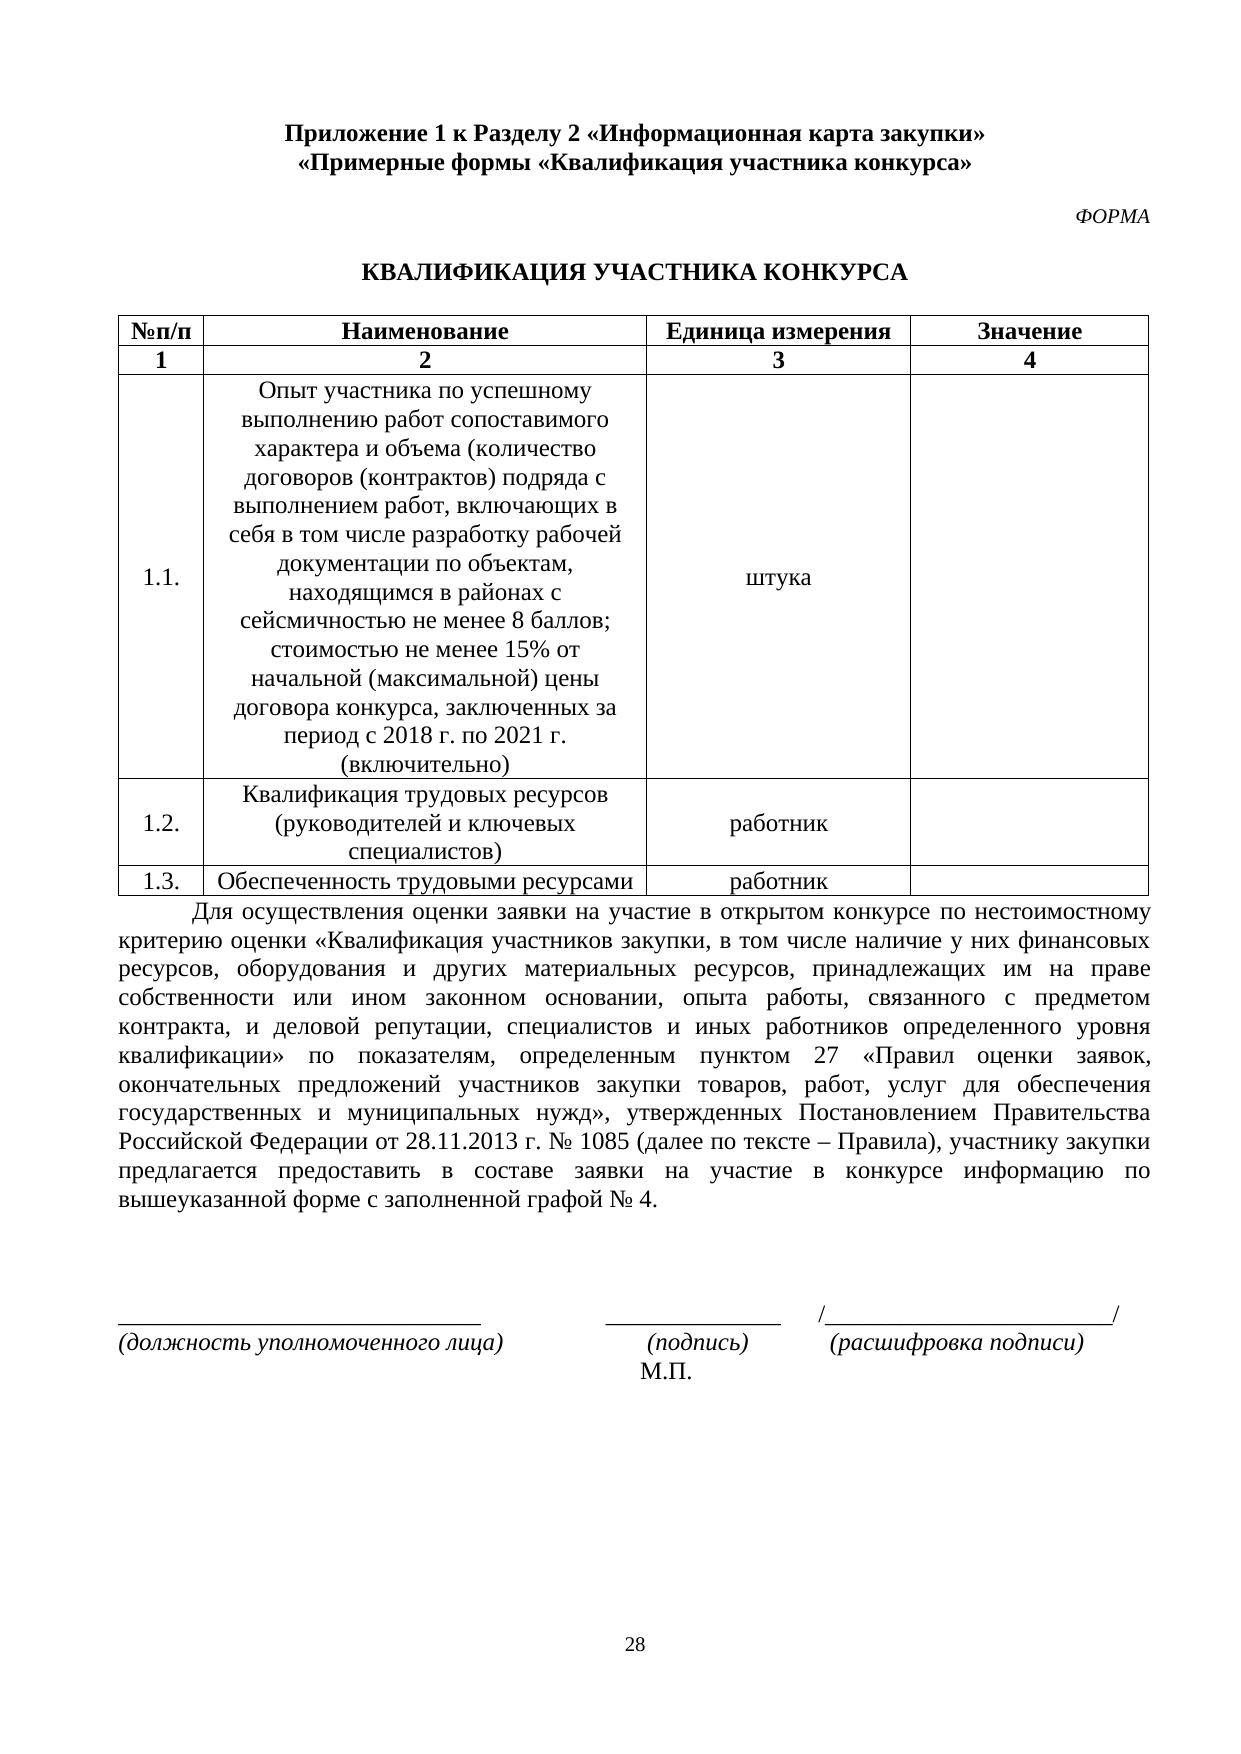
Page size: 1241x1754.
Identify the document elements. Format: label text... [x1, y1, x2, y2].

table_cell 1.2. [119, 779, 203, 865]
table_cell [911, 779, 1148, 865]
text ФОРМА [118, 204, 1152, 228]
table_cell 1 [119, 346, 203, 374]
text Приложение 1 к Разделу 2 «Информационная карта закупки» [118, 118, 1152, 147]
table_cell 1.1. [119, 375, 203, 778]
table_cell работник [647, 779, 910, 865]
table_cell 4 [911, 346, 1148, 374]
text _____________________________ ______________ /_______________________/ [118, 1299, 1152, 1327]
text Для осуществления оценки заявки на участие в открытом конкурсе по нестоимостному критерию оценки «Квалификация участников закупки, в том числе наличие у них финансовых ресурсов, оборудования и других материальных ресурсов, принадлежащих им на праве собственности или ином законном основании, опыта работы, связанного с предметом контракта, и деловой репутации, специалистов и иных работников определенного уровня квалификации» по показателям, определенным пунктом 27 «Правил оценки заявок, окончательных предложений участников закупки товаров, работ, услуг для обеспечения государственных и муниципальных нужд», утвержденных Постановлением Правительства Российской Федерации от 28.11.2013 г. № 1085 (далее по тексте – Правила), участнику закупки предлагается предоставить в составе заявки на участие в конкурсе информацию по вышеуказанной форме с заполненной графой № 4. [118, 896, 1152, 1212]
table_cell Квалификация трудовых ресурсов (руководителей и ключевых специалистов) [204, 779, 646, 865]
table_cell [911, 375, 1148, 778]
text «Примерные формы «Квалификация участника конкурса» [118, 147, 1152, 176]
table_header Наименование [204, 316, 646, 344]
table_cell штука [647, 375, 910, 778]
table_cell работник [647, 866, 910, 895]
text КВАЛИФИКАЦИЯ УЧАСТНИКА КОНКУРСА [118, 257, 1152, 286]
table_cell 3 [647, 346, 910, 374]
text М.П. [118, 1356, 1152, 1385]
table_cell 1.3. [119, 866, 203, 895]
table_cell [911, 866, 1148, 895]
text (должность уполномоченного лица) (подпись) (расшифровка подписи) [118, 1327, 1152, 1356]
table_header №п/п [119, 316, 203, 344]
table_header Значение [911, 316, 1148, 344]
table_header Единица измерения [647, 316, 910, 344]
table_cell Обеспеченность трудовыми ресурсами [204, 866, 646, 895]
table_cell Опыт участника по успешному выполнению работ сопоставимого характера и объема (количество договоров (контрактов) подряда с выполнением работ, включающих в себя в том числе разработку рабочей документации по объектам, находящимся в районах с сейсмичностью не менее 8 баллов; стоимостью не менее 15% от начальной (максимальной) цены договора конкурса, заключенных за период с 2018 г. по 2021 г. (включительно) [204, 375, 646, 778]
table_cell 2 [204, 346, 646, 374]
